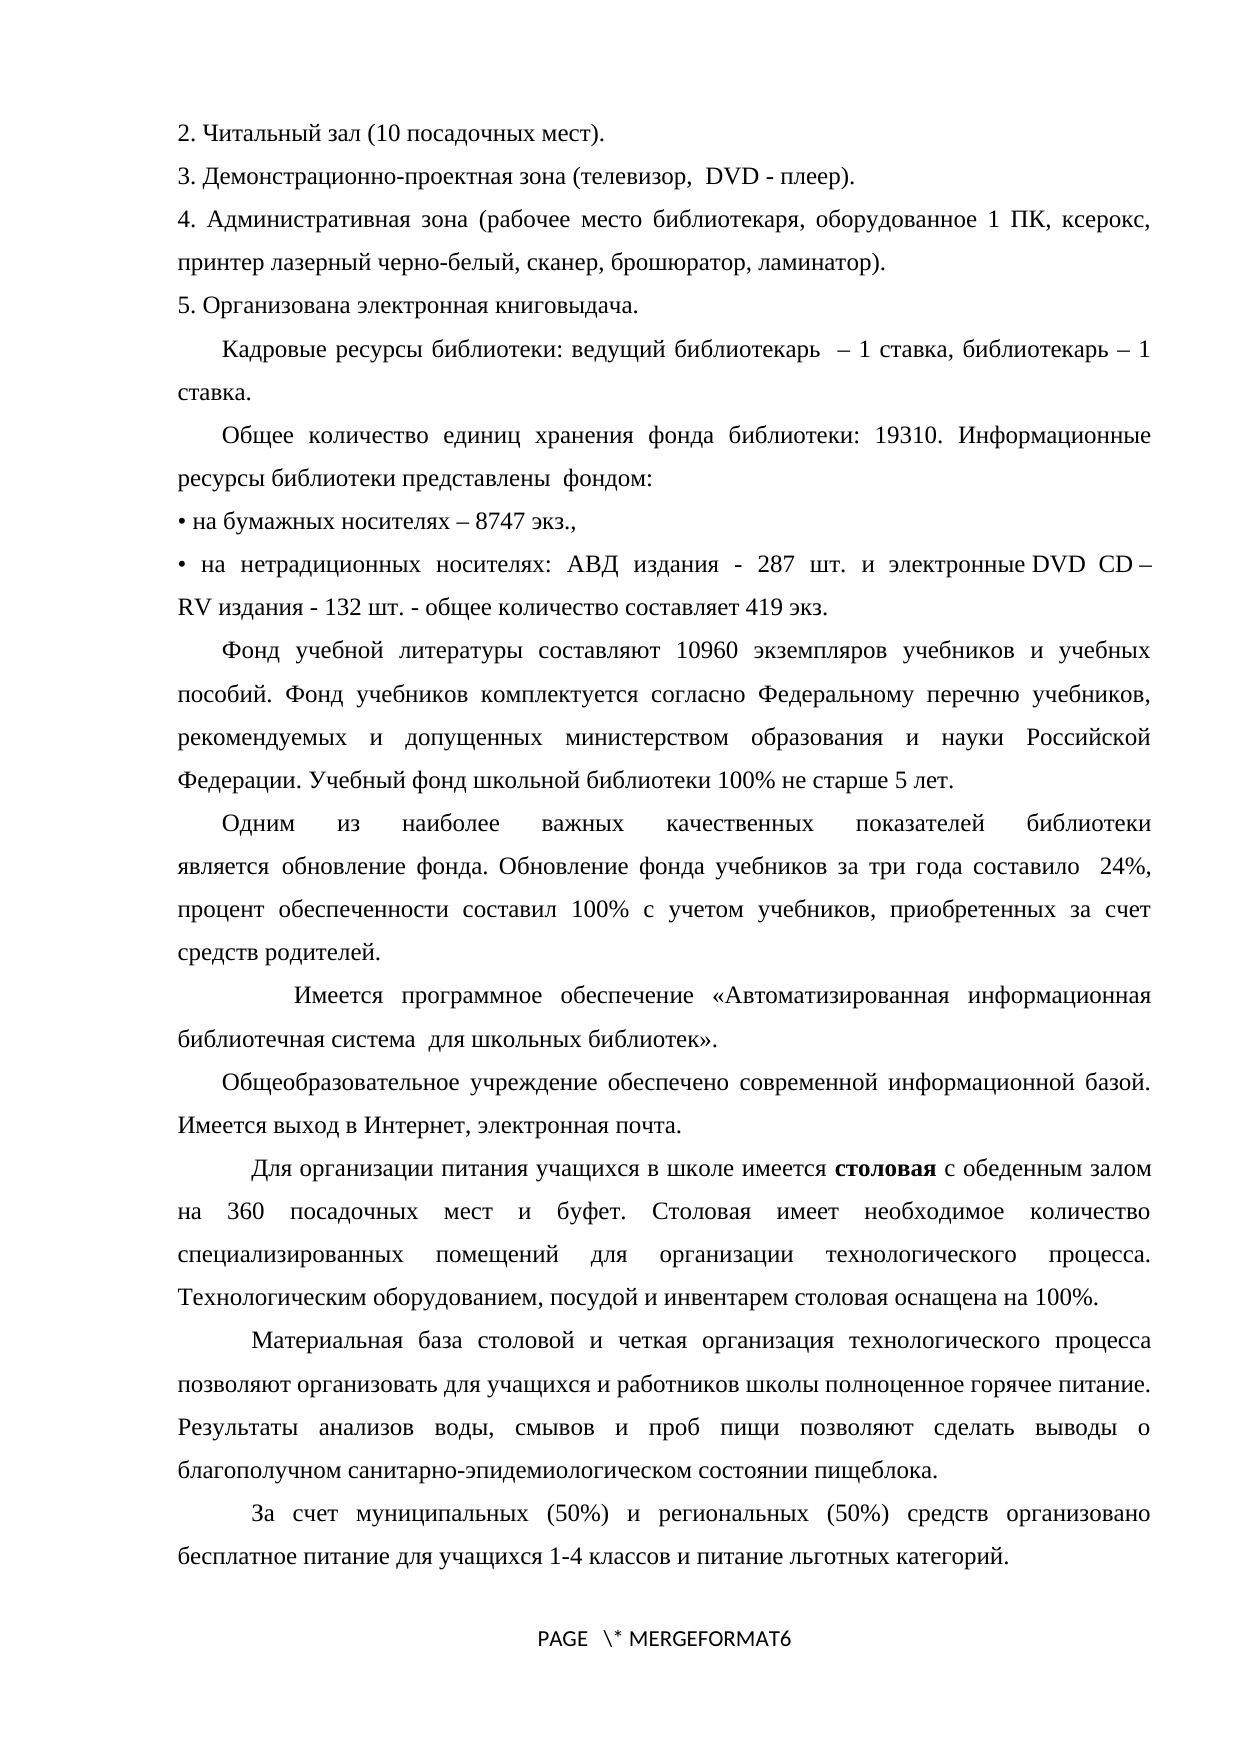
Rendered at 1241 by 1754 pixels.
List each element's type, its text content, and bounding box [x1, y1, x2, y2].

text Фонд учебной литературы составляют 10960 экземпляров учебников и учебных пособий. Фонд учебников комплектуется согласно Федеральному перечню учебников, рекомендуемых и допущенных министерством образования и науки Российской Федерации. Учебный фонд школьной библиотеки 100% не старше 5 лет. [177, 636, 1152, 794]
text Для организации питания учащихся в школе имеется столовая с обеденным залом на 360 посадочных мест и буфет. Столовая имеет необходимое количество специализированных помещений для организации технологического процесса. Технологическим оборудованием, посудой и инвентарем столовая оснащена на 100%. [177, 1153, 1152, 1311]
text Общеобразовательное учреждение обеспечено современной информационной базой. Имеется выход в Интернет, электронная почта. [177, 1067, 1152, 1139]
text Одним из наиболее важных качественных показателей библиотеки является обновление фонда. Обновление фонда учебников за три года составило 24%, процент обеспеченности составил 100% с учетом учебников, приобретенных за счет средств родителей. [177, 808, 1152, 966]
text 2. Читальный зал (10 посадочных мест). [177, 118, 1152, 147]
text Материальная база столовой и четкая организация технологического процесса позволяют организовать для учащихся и работников школы полноценное горячее питание. Результаты анализов воды, смывов и проб пищи позволяют сделать выводы о благополучном санитарно-эпидемиологическом состоянии пищеблока. [177, 1326, 1152, 1484]
text 4. Административная зона (рабочее место библиотекаря, оборудованное 1 ПК, ксерокс, принтер лазерный черно-белый, сканер, брошюратор, ламинатор). [177, 204, 1152, 276]
text 3. Демонстрационно-проектная зона (телевизор, DVD - плеер). [177, 161, 1152, 190]
text • на бумажных носителях – 8747 экз., [177, 506, 1152, 535]
text • на нетрадиционных носителях: АВД издания - 287 шт. и электронные DVD CD –RV издания - 132 шт. - общее количество составляет 419 экз. [177, 549, 1152, 621]
text 5. Организована электронная книговыдача. [177, 291, 1152, 319]
text Общее количество единиц хранения фонда библиотеки: 19310. Информационные ресурсы библиотеки представлены фондом: [177, 420, 1152, 492]
text За счет муниципальных (50%) и региональных (50%) средств организовано бесплатное питание для учащихся 1-4 классов и питание льготных категорий. [177, 1498, 1152, 1570]
text Кадровые ресурсы библиотеки: ведущий библиотекарь – 1 ставка, библиотекарь – 1 ставка. [177, 334, 1152, 406]
text Имеется программное обеспечение «Автоматизированная информационная библиотечная система для школьных библиотек». [177, 981, 1152, 1052]
